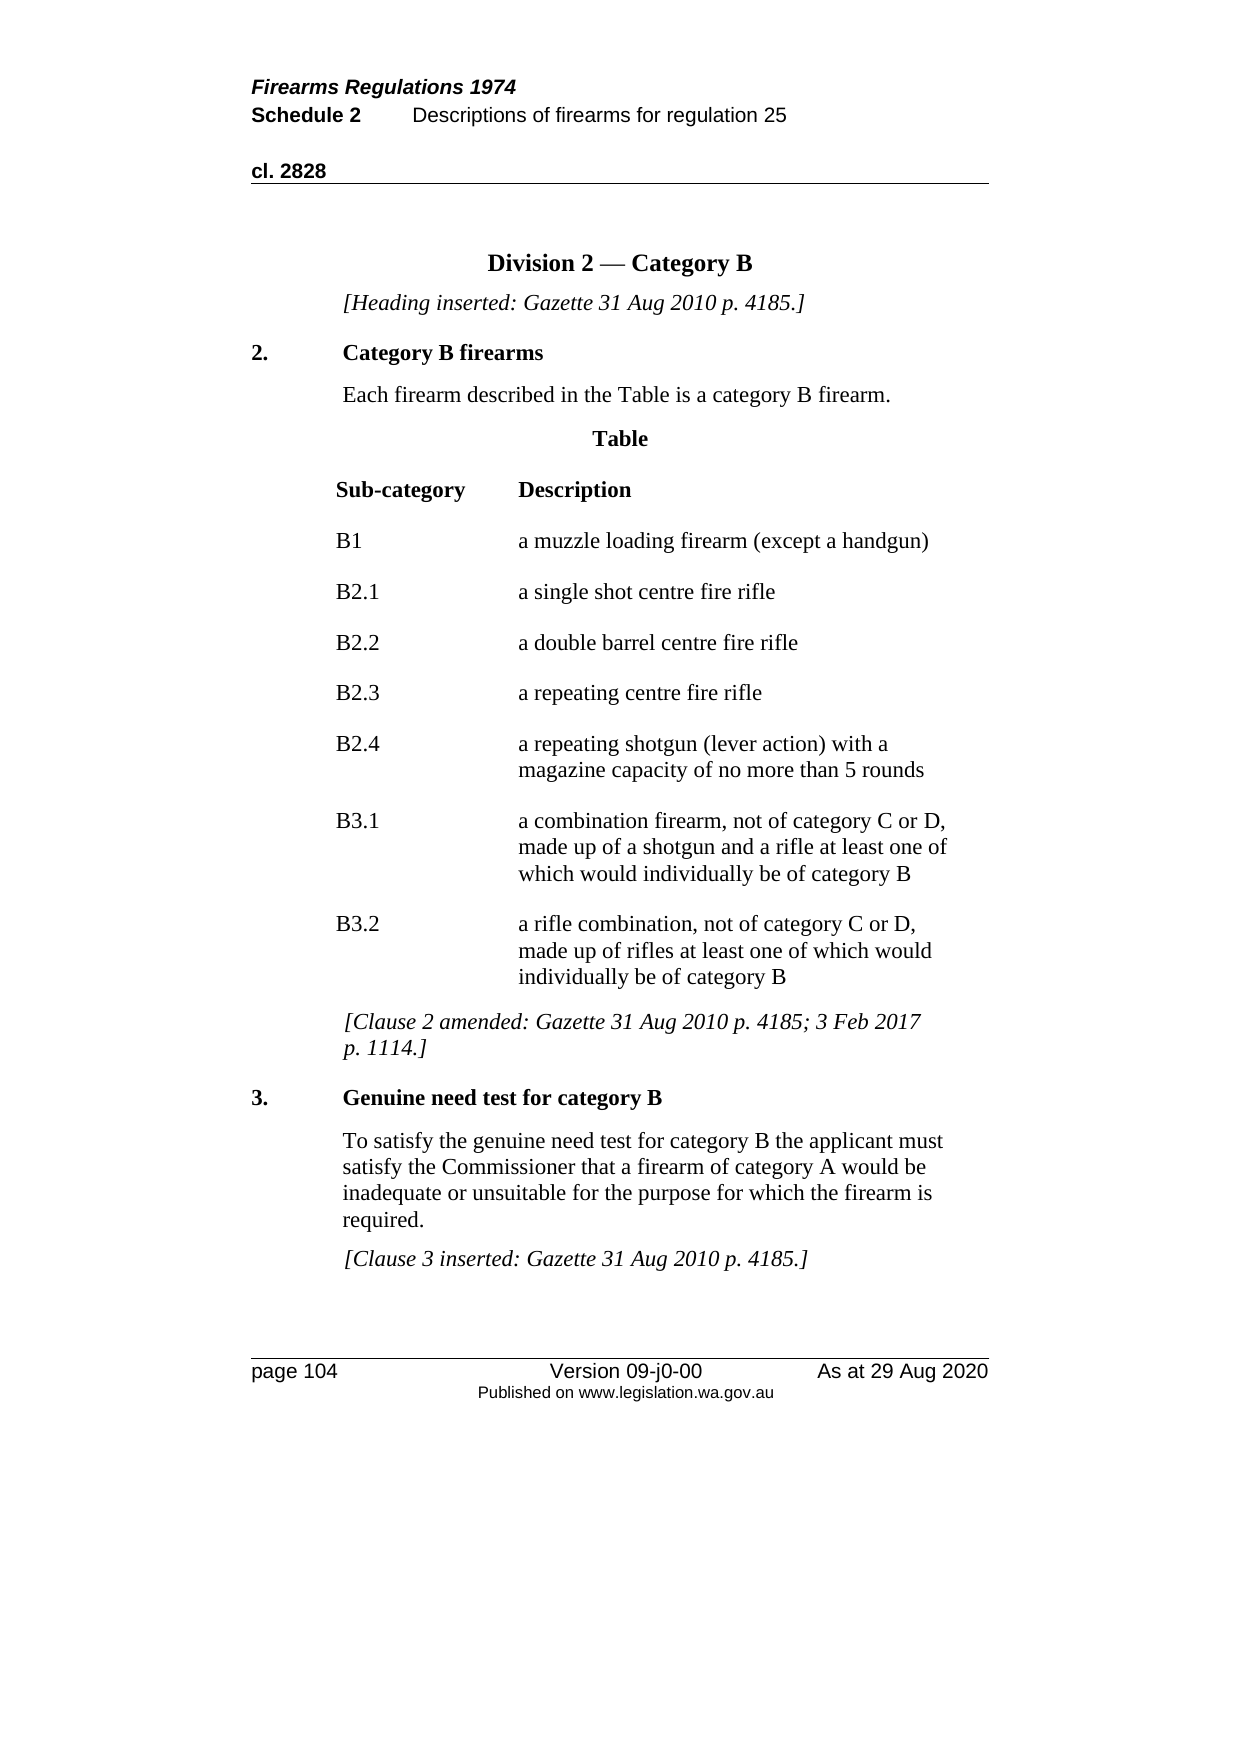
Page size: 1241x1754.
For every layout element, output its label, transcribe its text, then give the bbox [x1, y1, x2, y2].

text To satisfy the genuine need test for category B the applicant must satisfy the Commissioner that a firearm of category A would be inadequate or unsuitable for the purpose for which the firearm is required. [251, 1127, 989, 1232]
subtitle 2. Category B firearms [251, 338, 989, 365]
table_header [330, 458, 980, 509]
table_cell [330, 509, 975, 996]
subtitle Table [266, 424, 974, 452]
text Each firearm described in the Table is a category B firearm. [251, 382, 989, 408]
subtitle [Heading inserted: Gazette 31 Aug 2010 p. 4185.] [251, 289, 989, 316]
subtitle Division 2 — Category B [251, 248, 989, 277]
text [Clause 2 amended: Gazette 31 Aug 2010 p. 4185; 3 Feb 2017 p. 1114.] [251, 1008, 989, 1061]
text [Clause 3 inserted: Gazette 31 Aug 2010 p. 4185.] [251, 1244, 989, 1271]
subtitle 3. Genuine need test for category B [251, 1084, 989, 1110]
